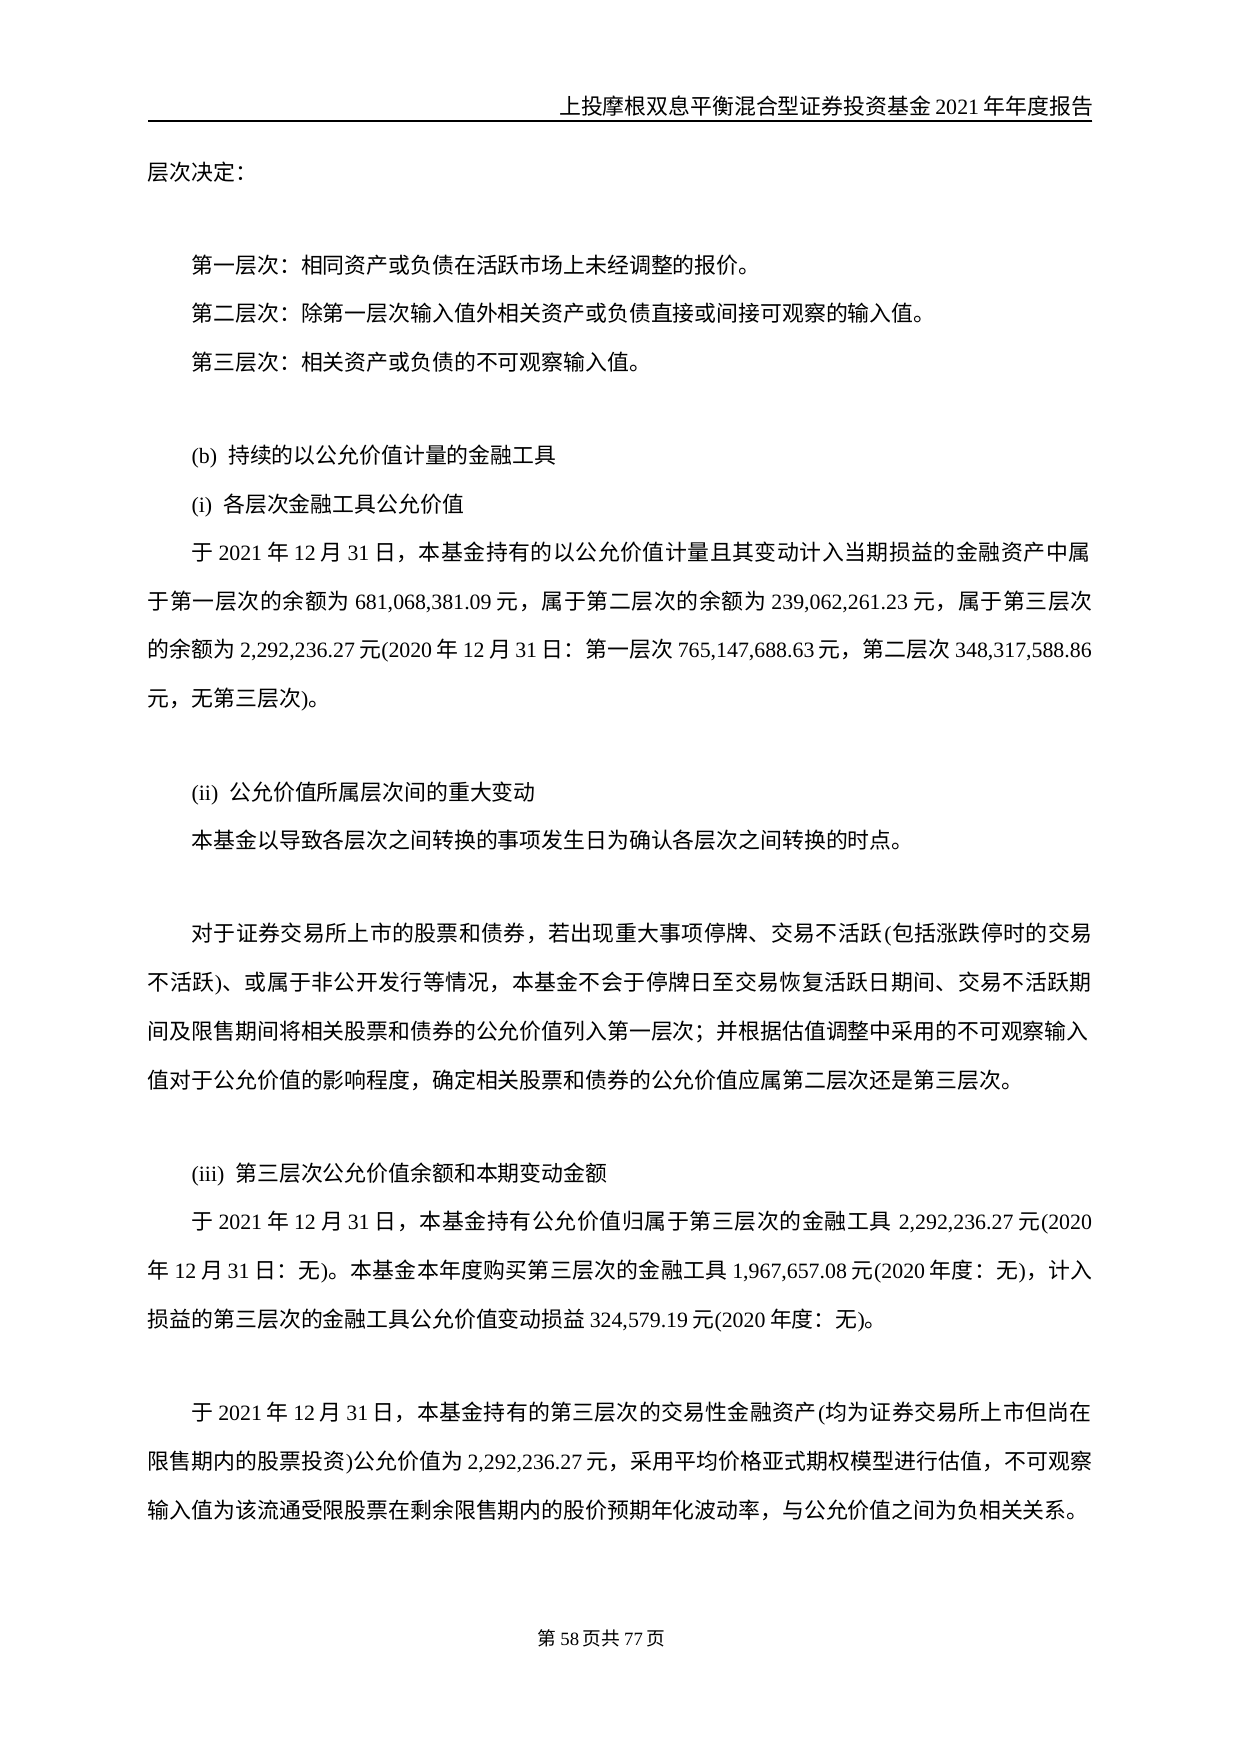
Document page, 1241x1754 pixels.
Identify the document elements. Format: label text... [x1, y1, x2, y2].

text (i) 各层次金融工具公允价值 [148, 486, 1092, 519]
text (b) 持续的以公允价值计量的金融工具 [148, 438, 1092, 470]
text (ii) 公允价值所属层次间的重大变动 [148, 774, 1092, 807]
text 本基金以导致各层次之间转换的事项发生日为确认各层次之间转换的时点。 [148, 822, 1092, 855]
text 第一层次：相同资产或负债在活跃市场上未经调整的报价。 [148, 248, 1092, 280]
text 第二层次：除第一层次输入值外相关资产或负债直接或间接可观察的输入值。 [148, 296, 1092, 328]
text 第三层次：相关资产或负债的不可观察输入值。 [148, 344, 1092, 377]
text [148, 154, 1092, 187]
text 对于证券交易所上市的股票和债券，若出现重大事项停牌、交易不活跃(包括涨跌停时的交易不活跃)、或属于非公开发行等情况，本基金不会于停牌日至交易恢复活跃日期间、交易不活跃期间及限售期间将相关股票和债券的公允价值列入第一层次；并根据估值调整中采用的不可观察输入值对于公允价值的影响程度，确定相关股票和债券的公允价值应属第二层次还是第三层次。 [148, 916, 1092, 1095]
text (iii) 第三层次公允价值余额和本期变动金额 [148, 1156, 1092, 1188]
text 于2021年12月31日，本基金持有的第三层次的交易性金融资产(均为证券交易所上市但尚在限售期内的股票投资)公允价值为2,292,236.27元，采用平均价格亚式期权模型进行估值，不可观察输入值为该流通受限股票在剩余限售期内的股价预期年化波动率，与公允价值之间为负相关关系。 [148, 1395, 1092, 1525]
text 于2021年12月31日，本基金持有的以公允价值计量且其变动计入当期损益的金融资产中属于第一层次的余额为681,068,381.09元，属于第二层次的余额为239,062,261.23元，属于第三层次的余额为2,292,236.27元(2020年12月31日：第一层次765,147,688.63元，第二层次348,317,588.86元，无第三层次)。 [148, 534, 1092, 713]
text 于2021年12月31日，本基金持有公允价值归属于第三层次的金融工具2,292,236.27元(2020年12月31日：无)。本基金本年度购买第三层次的金融工具1,967,657.08元(2020年度：无)，计入损益的第三层次的金融工具公允价值变动损益324,579.19元(2020年度：无)。 [148, 1204, 1092, 1334]
